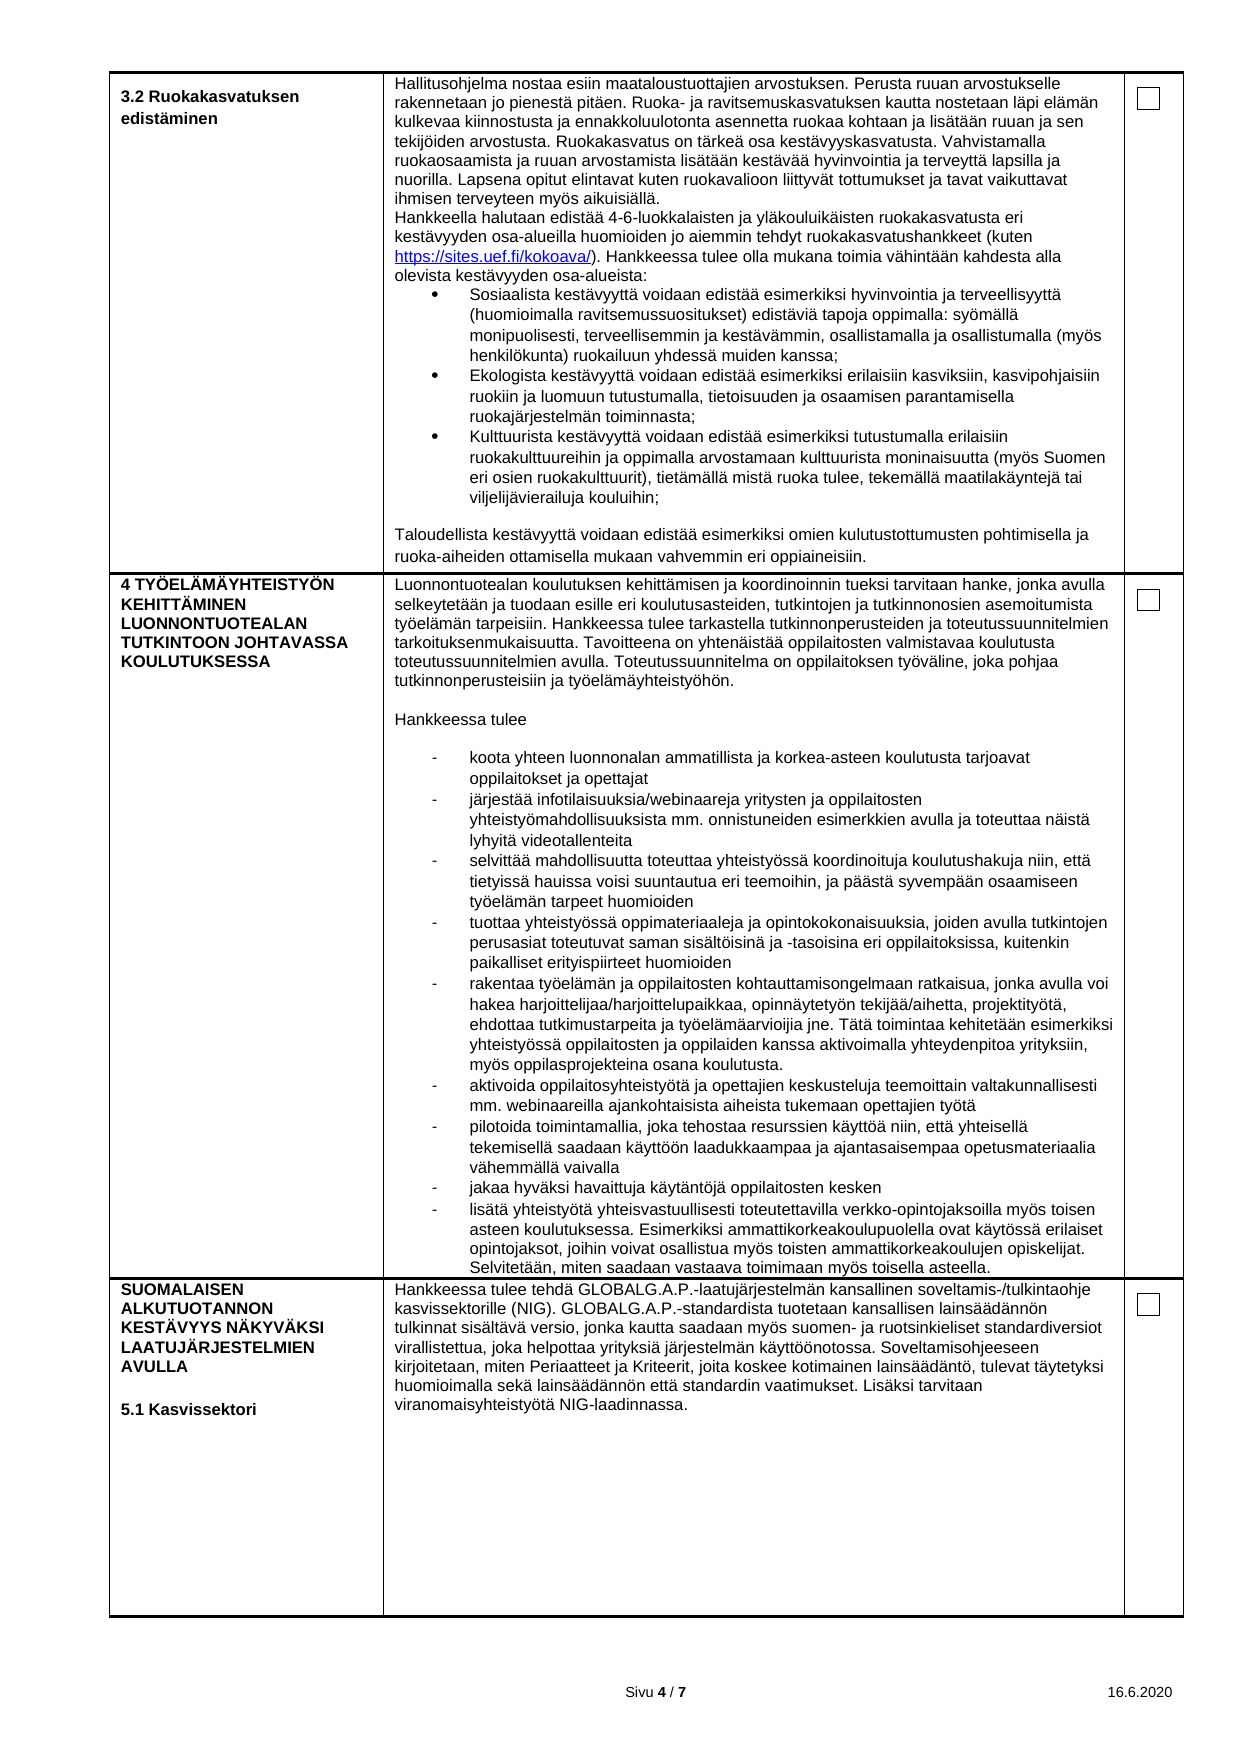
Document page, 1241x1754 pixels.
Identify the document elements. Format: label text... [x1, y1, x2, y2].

table_cell 4 TYÖELÄMÄYHTEISTYÖN KEHITTÄMINEN LUONNONTUOTEALAN TUTKINTOON JOHTAVASSA KOULUTUKSESSA [110, 575, 383, 1277]
table_cell SUOMALAISEN ALKUTUOTANNON KESTÄVYYS NÄKYVÄKSI LAATUJÄRJESTELMIEN AVULLA 5.1 Kasvissektori [110, 1280, 383, 1615]
table_cell 3.2 Ruokakasvatuksen edistäminen [110, 74, 383, 572]
table_cell [1125, 1280, 1183, 1615]
table_cell Hankkeessa tulee tehdä GLOBALG.A.P.-laatujärjestelmän kansallinen soveltamis-/tulkintaohje kasvissektorille (NIG). GLOBALG.A.P.-standardista tuotetaan kansallisen lainsäädännön tulkinnat sisältävä versio, jonka kautta saadaan myös suomen- ja ruotsinkieliset standardiversiot virallistettua, joka helpottaa yrityksiä järjestelmän käyttöönotossa. Soveltamisohjeeseen kirjoitetaan, miten Periaatteet ja Kriteerit, joita koskee kotimainen lainsäädäntö, tulevat täytetyksi huomioimalla sekä lainsäädännön että standardin vaatimukset. Lisäksi tarvitaan viranomaisyhteistyötä NIG-laadinnassa. [384, 1280, 1124, 1615]
table_cell [1125, 575, 1183, 1277]
table_cell [1125, 74, 1183, 572]
table_cell Hallitusohjelma nostaa esiin maataloustuottajien arvostuksen. Perusta ruuan arvostukselle rakennetaan jo pienestä pitäen. Ruoka- ja ravitsemuskasvatuksen kautta nostetaan läpi elämän kulkevaa kiinnostusta ja ennakkoluulotonta asennetta ruokaa kohtaan ja lisätään ruuan ja sen tekijöiden arvostusta. Ruokakasvatus on tärkeä osa kestävyyskasvatusta. Vahvistamalla ruokaosaamista ja ruuan arvostamista lisätään kestävää hyvinvointia ja terveyttä lapsilla ja nuorilla. Lapsena opitut elintavat kuten ruokavalioon liittyvät tottumukset ja tavat vaikuttavat ihmisen terveyteen myös aikuisiällä. Hankkeella halutaan edistää 4-6-luokkalaisten ja yläkouluikäisten ruokakasvatusta eri kestävyyden osa-alueilla huomioiden jo aiemmin tehdyt ruokakasvatushankkeet (kuten https://sites.uef.fi/kokoava/). Hankkeessa tulee olla mukana toimia vähintään kahdesta alla olevista kestävyyden osa-alueista: Sosiaalista kestävyyttä voidaan edistää esimerkiksi hyvinvointia ja terveellisyyttä (huomioimalla ravitsemussuositukset) edistäviä tapoja oppimalla: syömällä monipuolisesti, terveellisemmin ja kestävämmin, osallistamalla ja osallistumalla (myös henkilökunta) ruokailuun yhdessä muiden kanssa; Ekologista kestävyyttä voidaan edistää esimerkiksi erilaisiin kasviksiin, kasvipohjaisiin ruokiin ja luomuun tutustumalla, tietoisuuden ja osaamisen parantamisella ruokajärjestelmän toiminnasta; Kulttuurista kestävyyttä voidaan edistää esimerkiksi tutustumalla erilaisiin ruokakulttuureihin ja oppimalla arvostamaan kulttuurista moninaisuutta (myös Suomen eri osien ruokakulttuurit), tietämällä mistä ruoka tulee, tekemällä maatilakäyntejä tai viljelijävierailuja kouluihin; Taloudellista kestävyyttä voidaan edistää esimerkiksi omien kulutustottumusten pohtimisella ja ruoka-aiheiden ottamisella mukaan vahvemmin eri oppiaineisiin. [384, 74, 1124, 572]
table_cell Luonnontuotealan koulutuksen kehittämisen ja koordinoinnin tueksi tarvitaan hanke, jonka avulla selkeytetään ja tuodaan esille eri koulutusasteiden, tutkintojen ja tutkinnonosien asemoitumista työelämän tarpeisiin. Hankkeessa tulee tarkastella tutkinnonperusteiden ja toteutussuunnitelmien tarkoituksenmukaisuutta. Tavoitteena on yhtenäistää oppilaitosten valmistavaa koulutusta toteutussuunnitelmien avulla. Toteutussuunnitelma on oppilaitoksen työväline, joka pohjaa tutkinnonperusteisiin ja työelämäyhteistyöhön. Hankkeessa tulee koota yhteen luonnonalan ammatillista ja korkea-asteen koulutusta tarjoavat oppilaitokset ja opettajat järjestää infotilaisuuksia/webinaareja yritysten ja oppilaitosten yhteistyömahdollisuuksista mm. onnistuneiden esimerkkien avulla ja toteuttaa näistä lyhyitä videotallenteita selvittää mahdollisuutta toteuttaa yhteistyössä koordinoituja koulutushakuja niin, että tietyissä hauissa voisi suuntautua eri teemoihin, ja päästä syvempään osaamiseen työelämän tarpeet huomioiden tuottaa yhteistyössä oppimateriaaleja ja opintokokonaisuuksia, joiden avulla tutkintojen perusasiat toteutuvat saman sisältöisinä ja -tasoisina eri oppilaitoksissa, kuitenkin paikalliset erityispiirteet huomioiden rakentaa työelämän ja oppilaitosten kohtauttamisongelmaan ratkaisua, jonka avulla voi hakea harjoittelijaa/harjoittelupaikkaa, opinnäytetyön tekijää/aihetta, projektityötä, ehdottaa tutkimustarpeita ja työelämäarvioijia jne. Tätä toimintaa kehitetään esimerkiksi yhteistyössä oppilaitosten ja oppilaiden kanssa aktivoimalla yhteydenpitoa yrityksiin, myös oppilasprojekteina osana koulutusta. aktivoida oppilaitosyhteistyötä ja opettajien keskusteluja teemoittain valtakunnallisesti mm. webinaareilla ajankohtaisista aiheista tukemaan opettajien työtä pilotoida toimintamallia, joka tehostaa resurssien käyttöä niin, että yhteisellä tekemisellä saadaan käyttöön laadukkaampaa ja ajantasaisempaa opetusmateriaalia vähemmällä vaivalla jakaa hyväksi havaittuja käytäntöjä oppilaitosten kesken lisätä yhteistyötä yhteisvastuullisesti toteutettavilla verkko-opintojaksoilla myös toisen asteen koulutuksessa. Esimerkiksi ammattikorkeakoulupuolella ovat käytössä erilaiset opintojaksot, joihin voivat osallistua myös toisten ammattikorkeakoulujen opiskelijat. Selvitetään, miten saadaan vastaava toimimaan myös toisella asteella. [384, 575, 1124, 1277]
